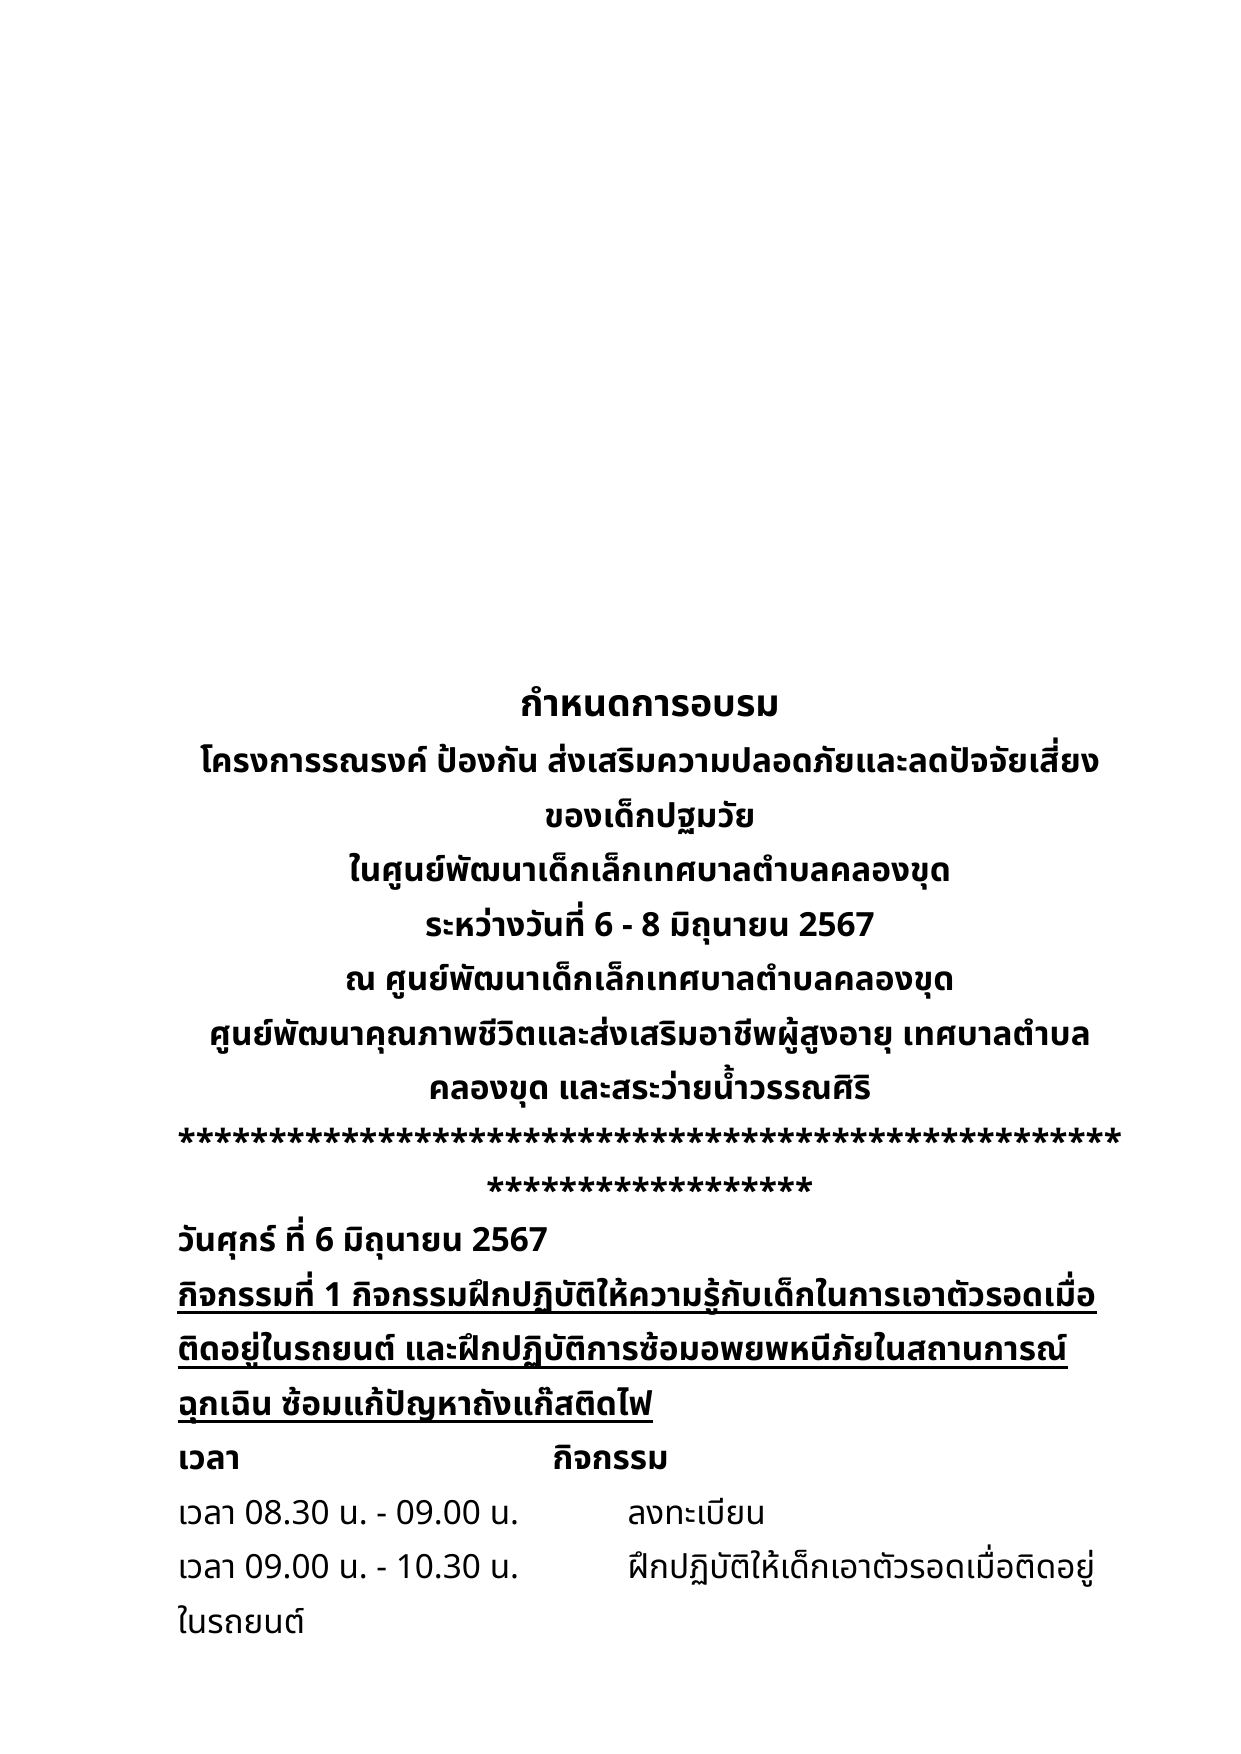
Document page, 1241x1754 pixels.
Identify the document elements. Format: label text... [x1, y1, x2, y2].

text กิจกรรมที่ 1 กิจกรรมฝึกปฏิบัติให้ความรู้กับเด็กในการเอาตัวรอดเมื่อติดอยู่ในรถยนต์ และฝึกปฏิบัติการซ้อมอพยพหนีภัยในสถานการณ์ฉุกเฉิน ซ้อมแก้ปัญหาถังแก๊สติดไฟ [177, 1271, 1122, 1430]
text กำหนดการอบรม [177, 676, 1122, 733]
text ในศูนย์พัฒนาเด็กเล็กเทศบาลตำบลคลองขุด [177, 846, 1122, 897]
text ณ ศูนย์พัฒนาเด็กเล็กเทศบาลตำบลคลองขุด [177, 955, 1122, 1006]
text ศูนย์พัฒนาคุณภาพชีวิตและส่งเสริมอาชีพผู้สูงอายุ เทศบาลตำบลคลองขุด และสระว่ายน้ำวรรณศิริ [177, 1009, 1122, 1114]
text เวลา 08.30 น. - 09.00 น. ลงทะเบียน [177, 1488, 1122, 1539]
text ********************************************************************** [177, 1118, 1122, 1213]
text โครงการรณรงค์ ป้องกัน ส่งเสริมความปลอดภัยและลดปัจจัยเสี่ยงของเด็กปฐมวัย [177, 737, 1122, 842]
text วันศุกร์ ที่ 6 มิถุนายน 2567 [177, 1216, 1122, 1267]
text เวลา กิจกรรม [177, 1434, 1122, 1484]
text ระหว่างวันที่ 6 - 8 มิถุนายน 2567 [177, 901, 1122, 951]
text เวลา 09.00 น. - 10.30 น. ฝึกปฏิบัติให้เด็กเอาตัวรอดเมื่อติดอยู่ในรถยนต์ [177, 1543, 1122, 1648]
